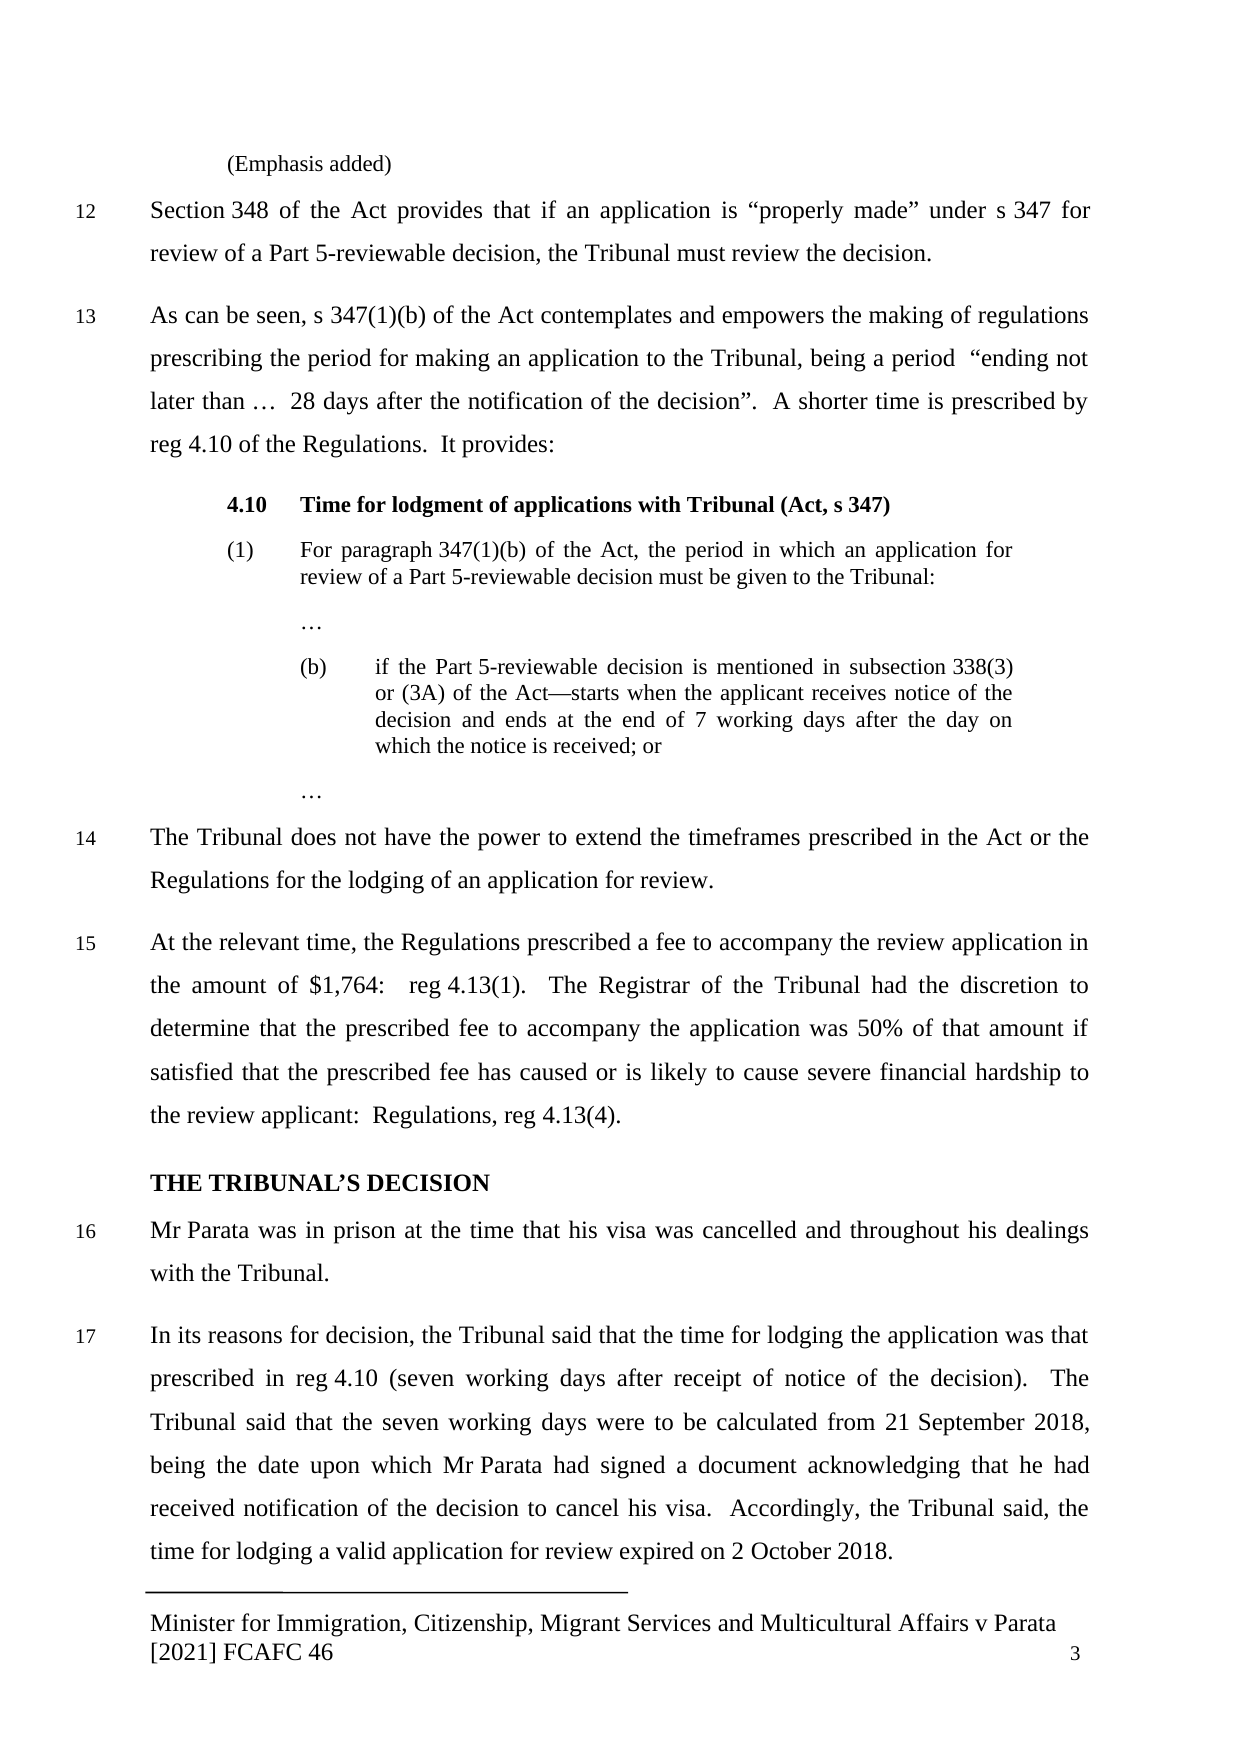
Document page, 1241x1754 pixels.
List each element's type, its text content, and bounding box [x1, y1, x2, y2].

subtitle THE TRIBUNAL’S DECISION [150, 1168, 1090, 1197]
text (1) For paragraph 347(1)(b) of the Act, the period in which an application for review of a Part 5-reviewable decision must be given to the Tribunal: [227, 536, 1013, 589]
text (b) if the Part 5-reviewable decision is mentioned in subsection 338(3) or (3A) of the Act—starts when the applicant receives notice of the decision and ends at the end of 7 working days after the day on which the notice is received; or [300, 653, 1013, 758]
text The Tribunal does not have the power to extend the timeframes prescribed in the Act or the Regulations for the lodging of an application for review. [75, 822, 1090, 894]
text At the relevant time, the Regulations prescribed a fee to accompany the review application in the amount of $1,764: reg 4.13(1). The Registrar of the Tribunal had the discretion to determine that the prescribed fee to accompany the application was 50% of that amount if satisfied that the prescribed fee has caused or is likely to cause severe financial hardship to the review applicant: Regulations, reg 4.13(4). [75, 927, 1090, 1128]
text Section 348 of the Act provides that if an application is “properly made” under s 347 for review of a Part 5-reviewable decision, the Tribunal must review the decision. [75, 195, 1090, 267]
text (Emphasis added) [227, 150, 1013, 176]
text In its reasons for decision, the Tribunal said that the time for lodging the application was that prescribed in reg 4.10 (seven working days after receipt of notice of the decision). The Tribunal said that the seven working days were to be calculated from 21 September 2018, being the date upon which Mr Parata had signed a document acknowledging that he had received notification of the decision to cancel his visa. Accordingly, the Tribunal said, the time for lodging a valid application for review expired on 2 October 2018. [75, 1320, 1090, 1565]
text Mr Parata was in prison at the time that his visa was cancelled and throughout his dealings with the Tribunal. [75, 1215, 1090, 1287]
text … [300, 608, 1013, 634]
text 4.10 Time for lodgment of applications with Tribunal (Act, s 347) [227, 491, 1013, 518]
text As can be seen, s 347(1)(b) of the Act contemplates and empowers the making of regulations prescribing the period for making an application to the Tribunal, being a period “ending not later than … 28 days after the notification of the decision”. A shorter time is prescribed by reg 4.10 of the Regulations. It provides: [75, 300, 1090, 458]
text … [300, 777, 1013, 803]
